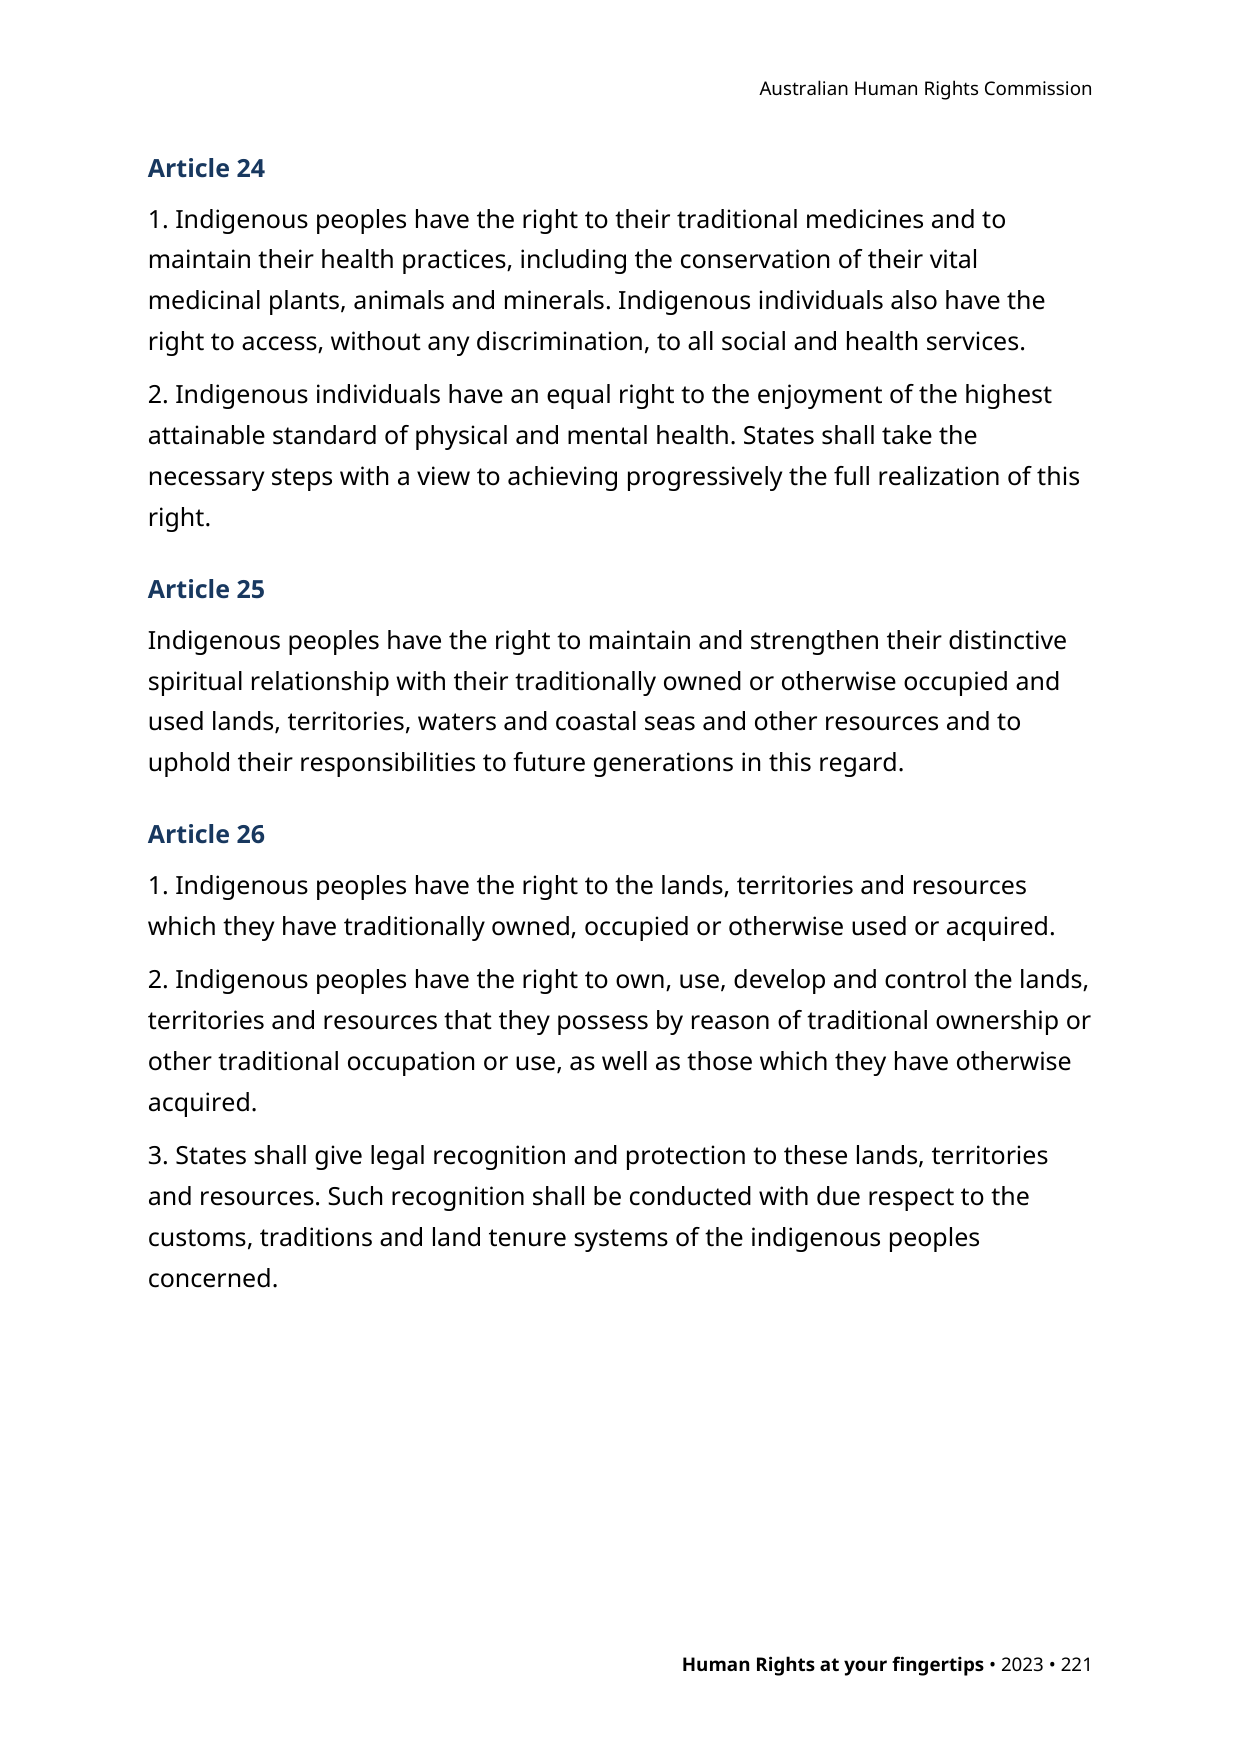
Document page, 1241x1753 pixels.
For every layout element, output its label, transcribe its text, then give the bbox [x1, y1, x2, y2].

text 1. Indigenous peoples have the right to their traditional medicines and to maintain their health practices, including the conservation of their vital medicinal plants, animals and minerals. Indigenous individuals also have the right to access, without any discrimination, to all social and health services. [148, 201, 1093, 358]
subtitle Article 24 [148, 151, 1093, 184]
text 2. Indigenous peoples have the right to own, use, develop and control the lands, territories and resources that they possess by reason of traditional ownership or other traditional occupation or use, as well as those which they have otherwise acquired. [148, 962, 1093, 1118]
subtitle Article 26 [148, 817, 1093, 851]
subtitle Article 25 [148, 572, 1093, 606]
text Indigenous peoples have the right to maintain and strengthen their distinctive spiritual relationship with their traditionally owned or otherwise occupied and used lands, territories, waters and coastal seas and other resources and to uphold their responsibilities to future generations in this regard. [148, 622, 1093, 779]
text 1. Indigenous peoples have the right to the lands, territories and resources which they have traditionally owned, occupied or otherwise used or acquired. [148, 868, 1093, 943]
text 3. States shall give legal recognition and protection to these lands, territories and resources. Such recognition shall be conducted with due respect to the customs, traditions and land tenure systems of the indigenous peoples concerned. [148, 1138, 1093, 1294]
text 2. Indigenous individuals have an equal right to the enjoyment of the highest attainable standard of physical and mental health. States shall take the necessary steps with a view to achieving progressively the full realization of this right. [148, 377, 1093, 534]
